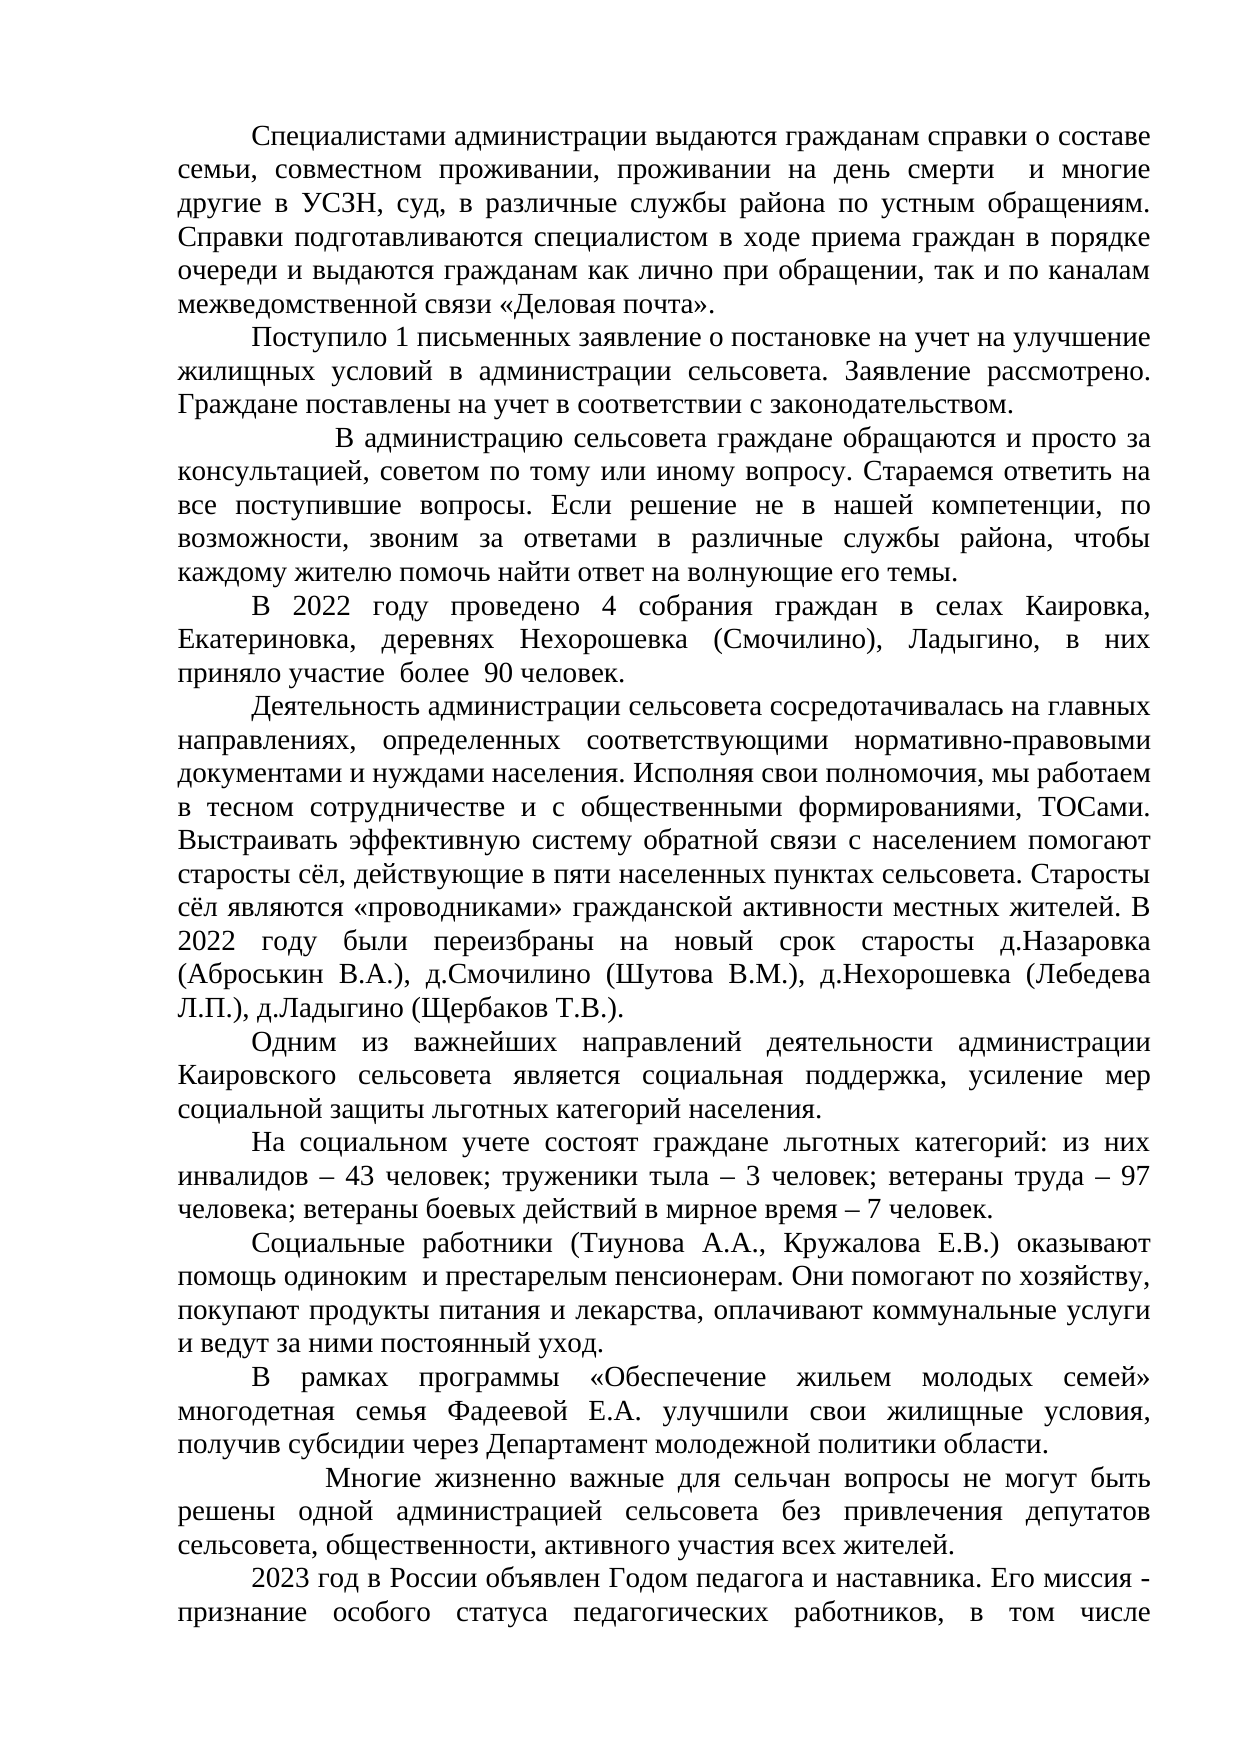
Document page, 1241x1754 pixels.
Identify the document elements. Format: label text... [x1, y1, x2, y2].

text Одним из важнейших направлений деятельности администрации Каировского сельсовета является социальная поддержка, усиление мер социальной защиты льготных категорий населения. [177, 1024, 1152, 1124]
text Многие жизненно важные для сельчан вопросы не могут быть решены одной администрацией сельсовета без привлечения депутатов сельсовета, общественности, активного участия всех жителей. [177, 1460, 1152, 1560]
text В рамках программы «Обеспечение жильем молодых семей» многодетная семья Фадеевой Е.А. улучшили свои жилищные условия, получив субсидии через Департамент молодежной политики области. [177, 1359, 1152, 1460]
text Поступило 1 письменных заявление о постановке на учет на улучшение жилищных условий в администрации сельсовета. Заявление рассмотрено. Граждане поставлены на учет в соответствии с законодательством. [177, 319, 1152, 420]
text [177, 1560, 1152, 1627]
text На социальном учете состоят граждане льготных категорий: из них инвалидов – 43 человек; труженики тыла – 3 человек; ветераны труда – 97 человека; ветераны боевых действий в мирное время – 7 человек. [177, 1124, 1152, 1225]
text Деятельность администрации сельсовета сосредотачивалась на главных направлениях, определенных соответствующими нормативно-правовыми документами и нуждами населения. Исполняя свои полномочия, мы работаем в тесном сотрудничестве и с общественными формированиями, ТОСами. Выстраивать эффективную систему обратной связи с населением помогают старосты сёл, действующие в пяти населенных пунктах сельсовета. Старосты сёл являются «проводниками» гражданской активности местных жителей. В 2022 году были переизбраны на новый срок старосты д.Назаровка (Аброськин В.А.), д.Смочилино (Шутова В.М.), д.Нехорошевка (Лебедева Л.П.), д.Ладыгино (Щербаков Т.В.). [177, 688, 1152, 1024]
text В 2022 году проведено 4 собрания граждан в селах Каировка, Екатериновка, деревнях Нехорошевка (Смочилино), Ладыгино, в них приняло участие более 90 человек. [177, 588, 1152, 688]
text Социальные работники (Тиунова А.А., Кружалова Е.В.) оказывают помощь одиноким и престарелым пенсионерам. Они помогают по хозяйству, покупают продукты питания и лекарства, оплачивают коммунальные услуги и ведут за ними постоянный уход. [177, 1225, 1152, 1359]
text В администрацию сельсовета граждане обращаются и просто за консультацией, советом по тому или иному вопросу. Стараемся ответить на все поступившие вопросы. Если решение не в нашей компетенции, по возможности, звоним за ответами в различные службы района, чтобы каждому жителю помочь найти ответ на волнующие его темы. [177, 420, 1152, 588]
text Специалистами администрации выдаются гражданам справки о составе семьи, совместном проживании, проживании на день смерти и многие другие в УСЗН, суд, в различные службы района по устным обращениям. Справки подготавливаются специалистом в ходе приема граждан в порядке очереди и выдаются гражданам как лично при обращении, так и по каналам межведомственной связи «Деловая почта». [177, 118, 1152, 319]
